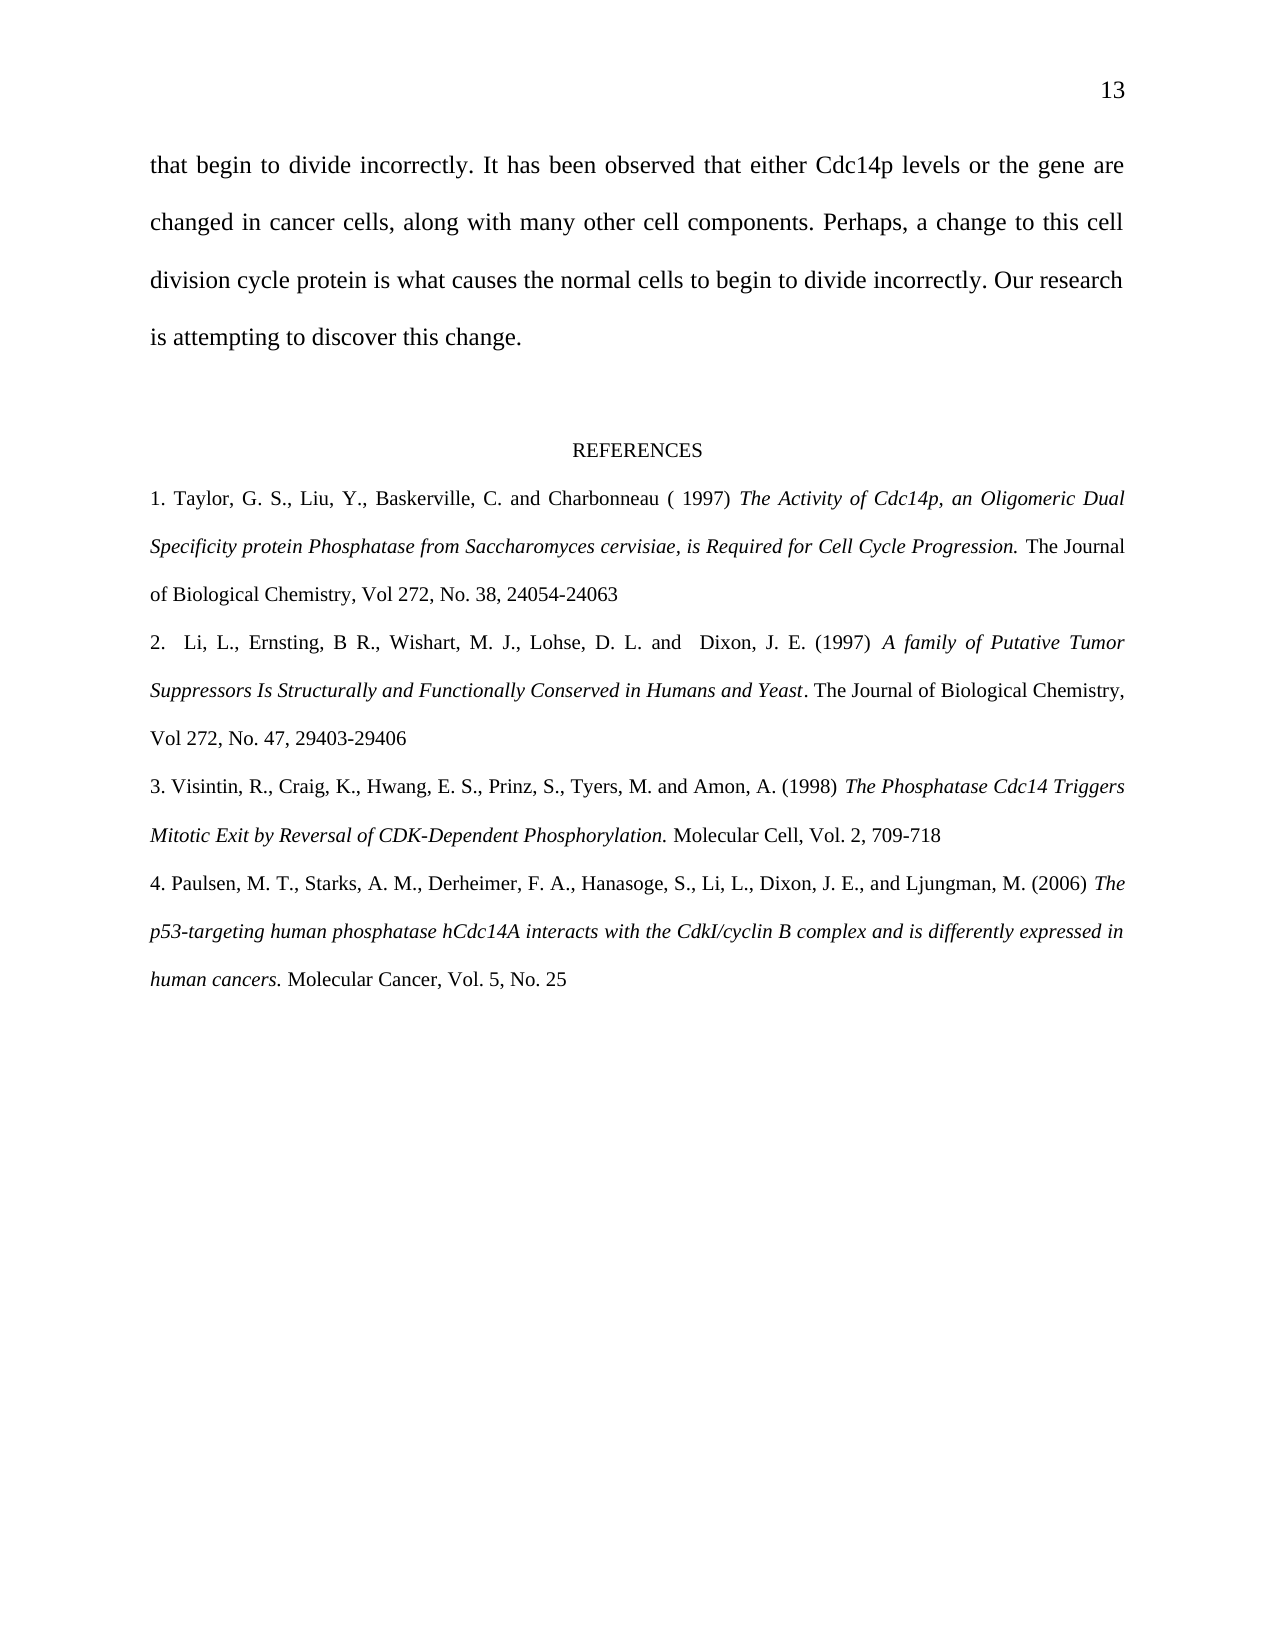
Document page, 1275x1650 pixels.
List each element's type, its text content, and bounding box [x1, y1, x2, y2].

text 4. Paulsen, M. T., Starks, A. M., Derheimer, F. A., Hanasoge, S., Li, L., Dixon, J. E., and Ljungman, M. (2006) The p53-targeting human phosphatase hCdc14A interacts with the CdkI/cyclin B complex and is differently expressed in human cancers. Molecular Cancer, Vol. 5, No. 25 [150, 871, 1125, 991]
text 3. Visintin, R., Craig, K., Hwang, E. S., Prinz, S., Tyers, M. and Amon, A. (1998) The Phosphatase Cdc14 Triggers Mitotic Exit by Reversal of CDK-Dependent Phosphorylation. Molecular Cell, Vol. 2, 709-718 [150, 774, 1125, 847]
text 1. Taylor, G. S., Liu, Y., Baskerville, C. and Charbonneau ( 1997) The Activity of Cdc14p, an Oligomeric Dual Specificity protein Phosphatase from Saccharomyces cervisiae, is Required for Cell Cycle Progression. The Journal of Biological Chemistry, Vol 272, No. 38, 24054-24063 [150, 486, 1125, 606]
text 2. Li, L., Ernsting, B R., Wishart, M. J., Lohse, D. L. and Dixon, J. E. (1997) A family of Putative Tumor Suppressors Is Structurally and Functionally Conserved in Humans and Yeast. The Journal of Biological Chemistry, Vol 272, No. 47, 29403-29406 [150, 630, 1125, 750]
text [150, 150, 1125, 351]
text REFERENCES [150, 437, 1125, 462]
